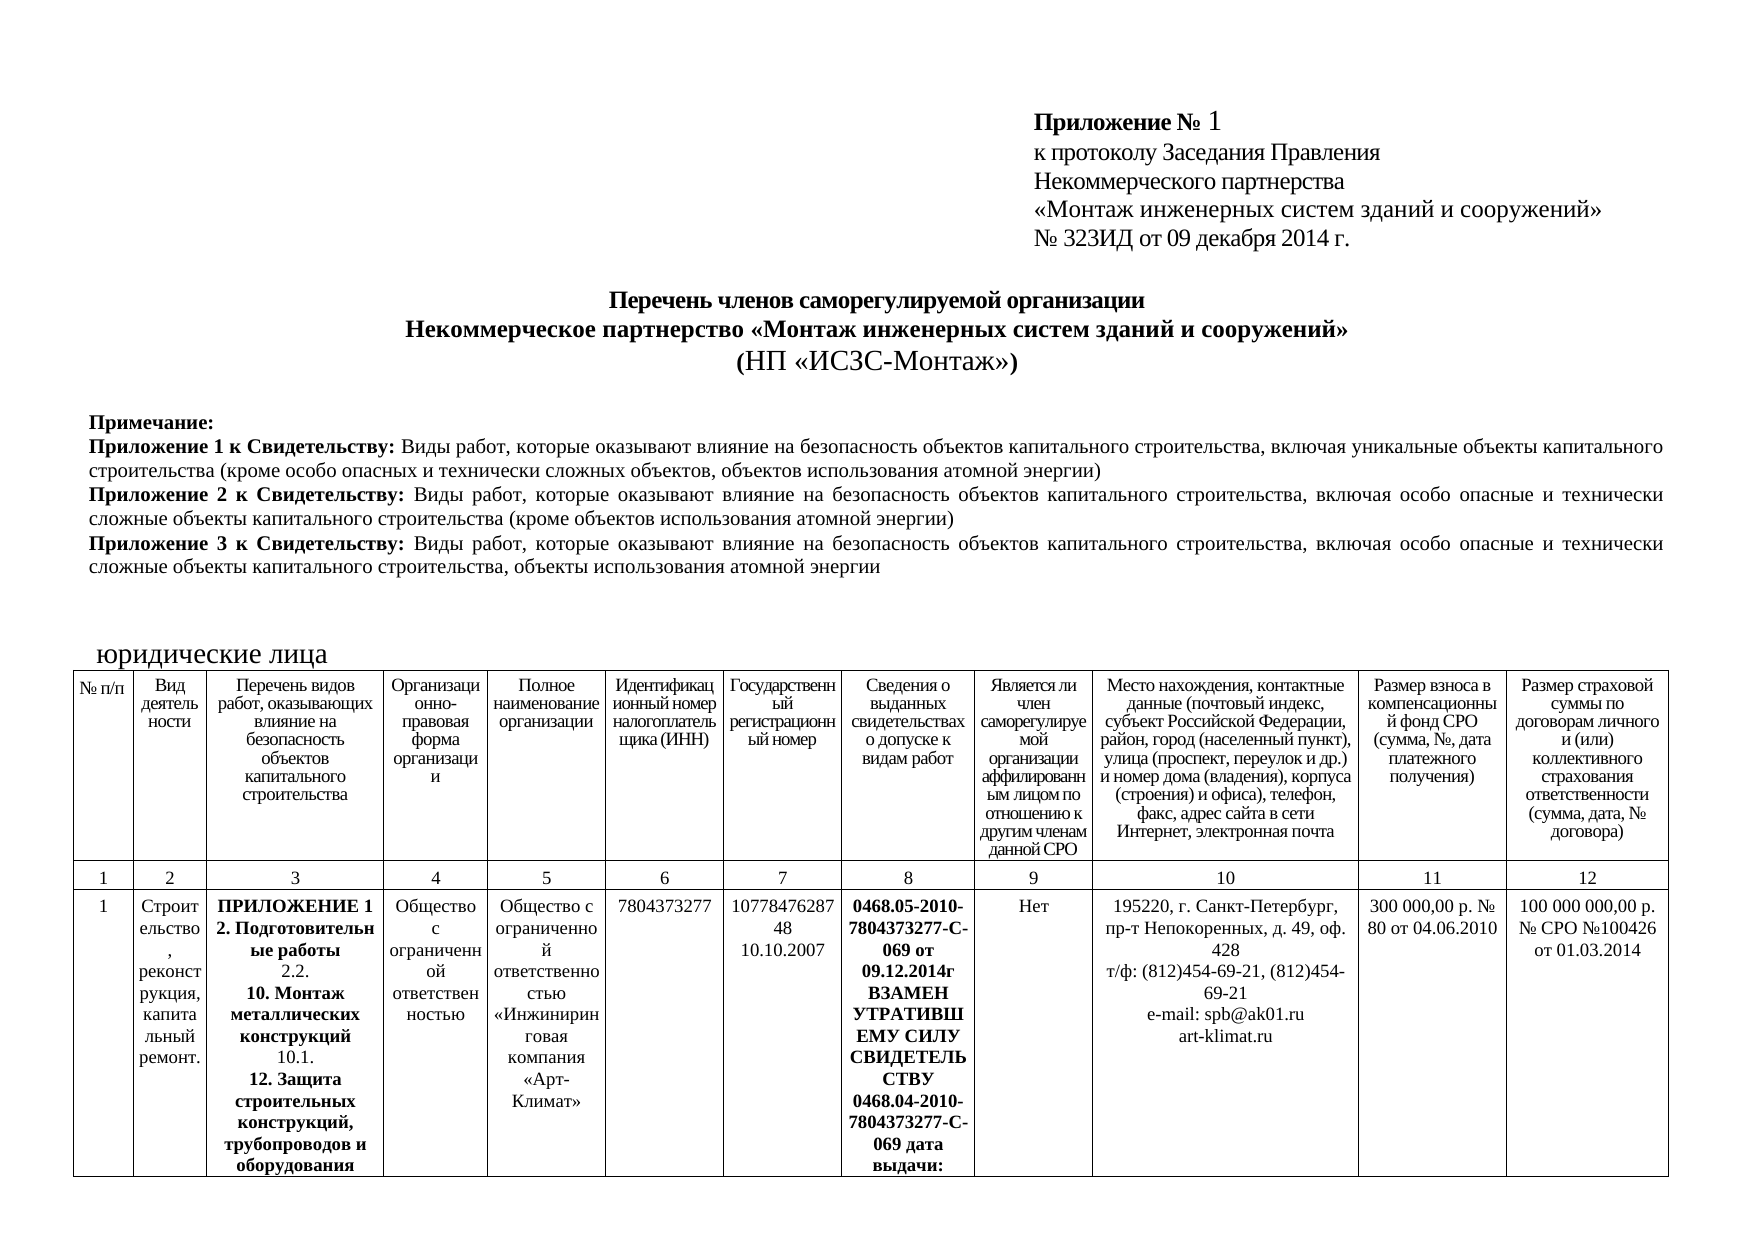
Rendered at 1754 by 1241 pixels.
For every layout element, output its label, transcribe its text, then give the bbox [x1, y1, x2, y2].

text Приложение № 1 [1034, 103, 1665, 137]
table_cell 11 [1359, 861, 1506, 888]
table_cell 4 [384, 861, 487, 888]
text Приложение 1 к Свидетельству: Виды работ, которые оказывают влияние на безопасность объектов капитального строительства, включая уникальные объекты капитального строительства (кроме особо опасных и технически сложных объектов, объектов использования атомной энергии) [89, 434, 1665, 482]
text Некоммерческого партнерства [1034, 166, 1665, 194]
table_cell 6 [606, 861, 723, 888]
table_cell 1 [74, 890, 133, 1176]
table_cell 5 [488, 861, 605, 888]
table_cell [134, 890, 206, 1176]
text Приложение 3 к Свидетельству: Виды работ, которые оказывают влияние на безопасность объектов капитального строительства, включая особо опасные и технически сложные объекты капитального строительства, объекты использования атомной энергии [89, 530, 1665, 578]
table_header Вид деятельности [134, 671, 206, 860]
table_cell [842, 890, 974, 1176]
text Некоммерческое партнерство [89, 314, 1665, 343]
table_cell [207, 890, 383, 1176]
table_header Организационно-правовая форма организации [384, 671, 487, 860]
table_header Государственный регистрационный номер [724, 671, 841, 860]
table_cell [384, 890, 487, 1176]
table_cell 2 [134, 861, 206, 888]
table_cell 7 [724, 861, 841, 888]
table_header № п/п [74, 671, 133, 860]
table_cell 1 [74, 861, 133, 888]
text (НП «ИСЗС-Монтаж») [89, 343, 1665, 377]
table_header Полное наименование организации [488, 671, 605, 860]
table_cell 10 [1093, 861, 1358, 888]
table_cell Нет [975, 890, 1092, 1176]
table_cell 12 [1507, 861, 1668, 888]
table_cell 9 [975, 861, 1092, 888]
table_header Место нахождения, контактные данные (почтовый индекс, субъект Российской Федерации, район, город (населенный пункт), улица (проспект, переулок и др.) и номер дома (владения), корпуса (строения) и офиса), телефон, факс, адрес сайта в сети Интернет, электронная почта [1093, 671, 1358, 860]
table_header Размер страховой суммы по договорам личного и (или) коллективного страхования ответственности (сумма, дата, № договора) [1507, 671, 1668, 860]
table_cell 7804373277 [606, 890, 723, 1176]
table_header Размер взноса в компенсационный фонд СРО (сумма, №, дата платежного получения) [1359, 671, 1506, 860]
table_header Идентификационный номер налогоплательщика (ИНН) [606, 671, 723, 860]
table_cell 3 [207, 861, 383, 888]
text Приложение 2 к Свидетельству: Виды работ, которые оказывают влияние на безопасность объектов капитального строительства, включая особо опасные и технически сложные объекты капитального строительства (кроме объектов использования атомной энергии) [89, 482, 1665, 530]
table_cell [724, 890, 841, 1176]
text Примечание: [89, 410, 1665, 434]
table_header Перечень видов работ, оказывающих влияние на безопасность объектов капитального строительства [207, 671, 383, 860]
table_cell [1093, 890, 1358, 1176]
table_header Является ли член саморегулируемой организации аффилированным лицом по отношению к другим членам данной СРО [975, 671, 1092, 860]
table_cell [488, 890, 605, 1176]
text Перечень членов саморегулируемой организации [89, 286, 1665, 314]
text № от 09 декабря 2014 г. [1034, 223, 1665, 252]
text к протоколу Заседания Правления [1034, 137, 1665, 166]
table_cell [1507, 890, 1668, 1176]
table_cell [1359, 890, 1506, 1176]
table_cell 8 [842, 861, 974, 888]
table_header Сведения о выданных свидетельствах о допуске к видам работ [842, 671, 974, 860]
text юридические лица [89, 636, 1665, 670]
